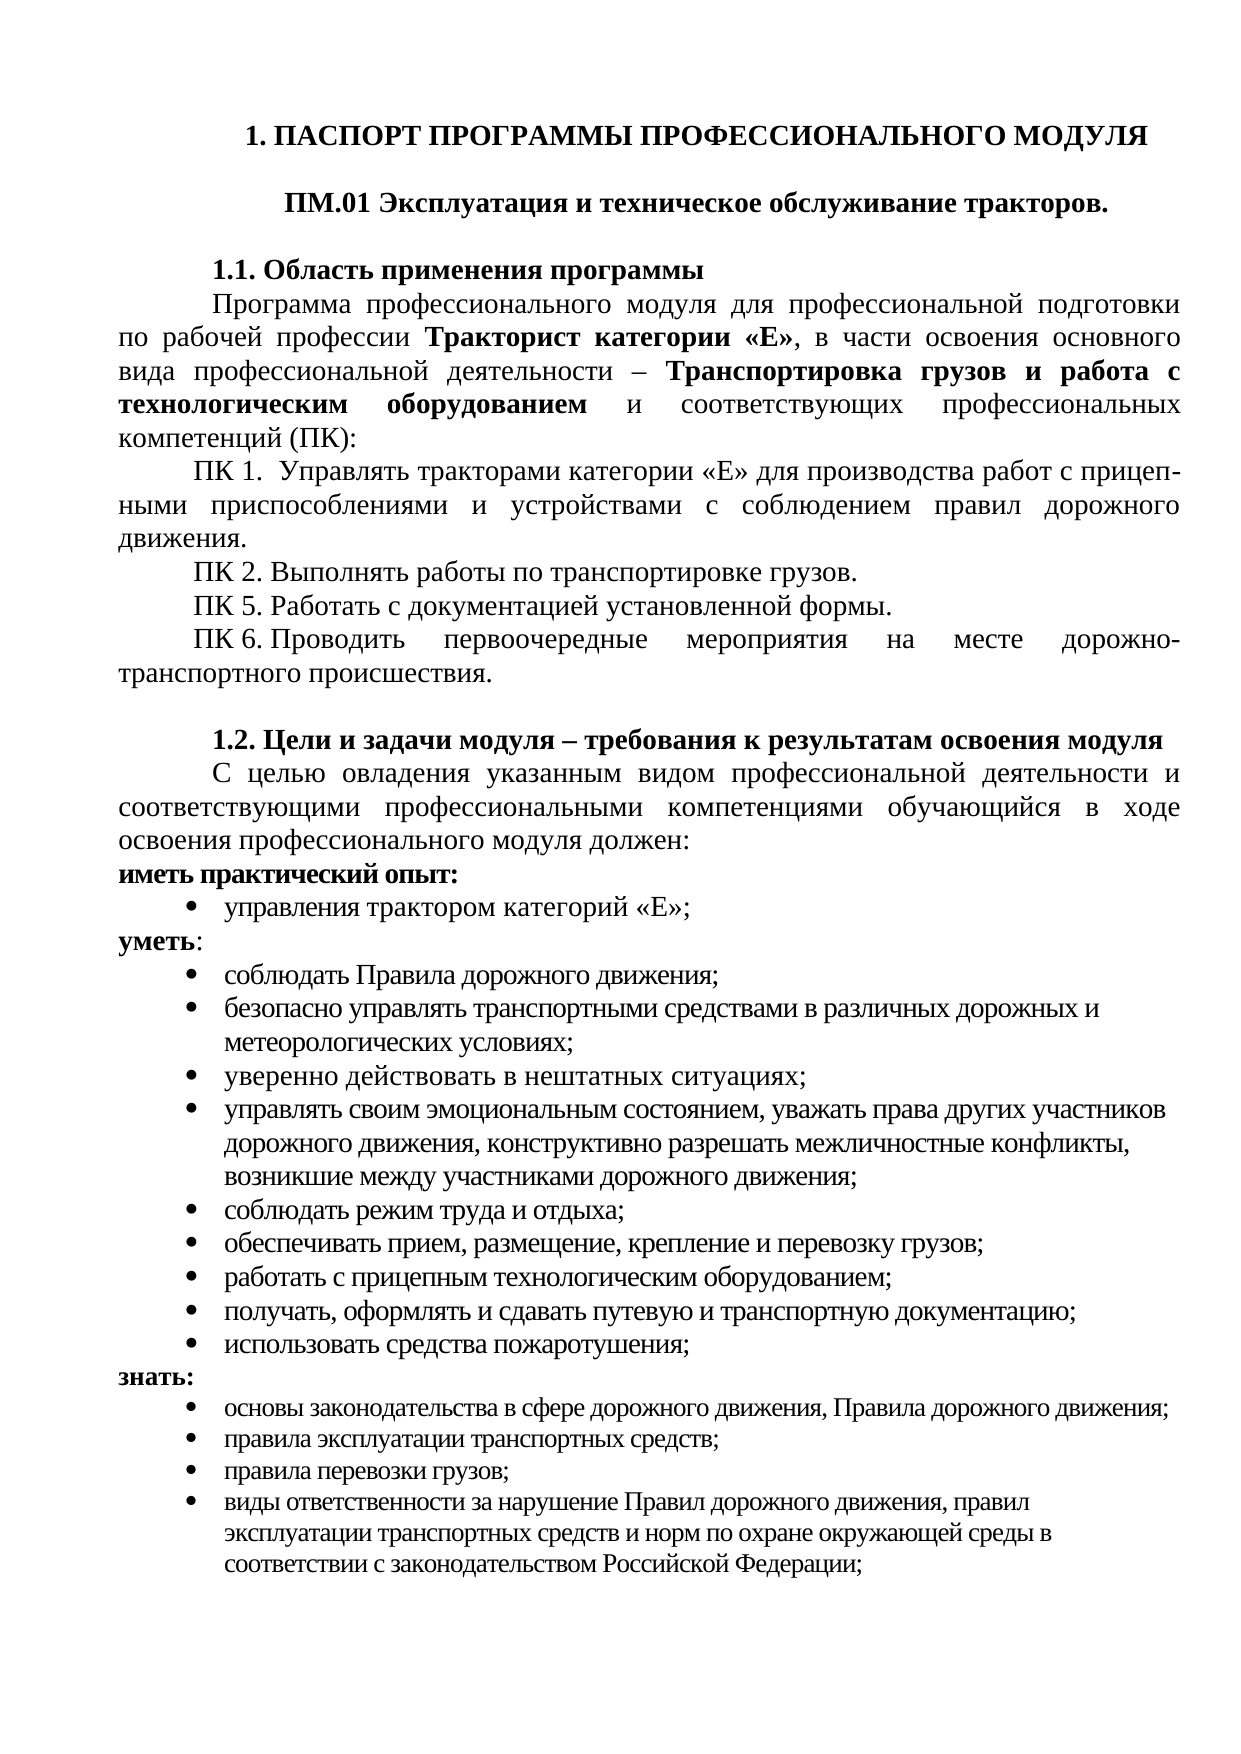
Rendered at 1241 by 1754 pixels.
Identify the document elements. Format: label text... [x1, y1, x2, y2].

list правила перевозки грузов; [186, 1454, 1181, 1485]
list виды ответственности за нарушение Правил дорожного движения, правил эксплуатации транспортных средств и норм по охране окружающей среды в соответствии с законодательством Российской Федерации; [186, 1485, 1181, 1579]
text 1. паспорт ПРОГРАММЫ ПРОФЕССИОНАЛЬНОГО МОДУЛЯ [118, 118, 1181, 152]
text ПК 5. Работать с документацией установленной формы. [118, 588, 1181, 621]
text 1.2. Цели и задачи модуля – требования к результатам освоения модуля [118, 722, 1181, 755]
list управления трактором категорий «Е»; [186, 889, 1181, 923]
list соблюдать Правила дорожного движения; [186, 957, 1181, 990]
text ПК 6. Проводить первоочередные мероприятия на месте дорожно-транспортного происшествия. [118, 621, 1181, 688]
list соблюдать режим труда и отдыха; [186, 1192, 1181, 1226]
text ПК 2. Выполнять работы по транспортировке грузов. [118, 554, 1181, 588]
list уверенно действовать в нештатных ситуациях; [186, 1058, 1181, 1091]
text С целью овладения указанным видом профессиональной деятельности и соответствующими профессиональными компетенциями обучающийся в ходе освоения профессионального модуля должен: [118, 755, 1181, 856]
list основы законодательства в сфере дорожного движения, Правила дорожного движения; [186, 1391, 1181, 1423]
list обеспечивать прием, размещение, крепление и перевозку грузов; [186, 1226, 1181, 1259]
list работать с прицепным технологическим оборудованием; [186, 1259, 1181, 1293]
text ПМ.01 Эксплуатация и техническое обслуживание тракторов. [118, 185, 1181, 219]
list правила эксплуатации транспортных средств; [186, 1423, 1181, 1454]
text знать: [118, 1360, 1181, 1391]
text 1.1. Область применения программы [118, 252, 1200, 286]
text Программа профессионального модуля для профессиональной подготовки по рабочей профессии Тракторист категории «Е», в части освоения основного вида профессиональной деятельности – Транспортировка грузов и работа с технологическим оборудованием и соответствующих профессиональных компетенций (ПК): [118, 286, 1181, 453]
text уметь: [118, 923, 1181, 957]
list использовать средства пожаротушения; [186, 1327, 1181, 1360]
text иметь практический опыт: [118, 856, 1181, 889]
list безопасно управлять транспортными средствами в различных дорожных и метеорологических условиях; [186, 990, 1181, 1058]
list управлять своим эмоциональным состоянием, уважать права других участников дорожного движения, конструктивно разрешать межличностные конфликты, возникшие между участниками дорожного движения; [186, 1091, 1181, 1192]
text ПК 1. Управлять тракторами категории «Е» для производства работ с прицепными приспособлениями и устройствами с соблюдением правил дорожного движения. [118, 453, 1181, 554]
list получать, оформлять и сдавать путевую и транспортную документацию; [186, 1293, 1181, 1327]
